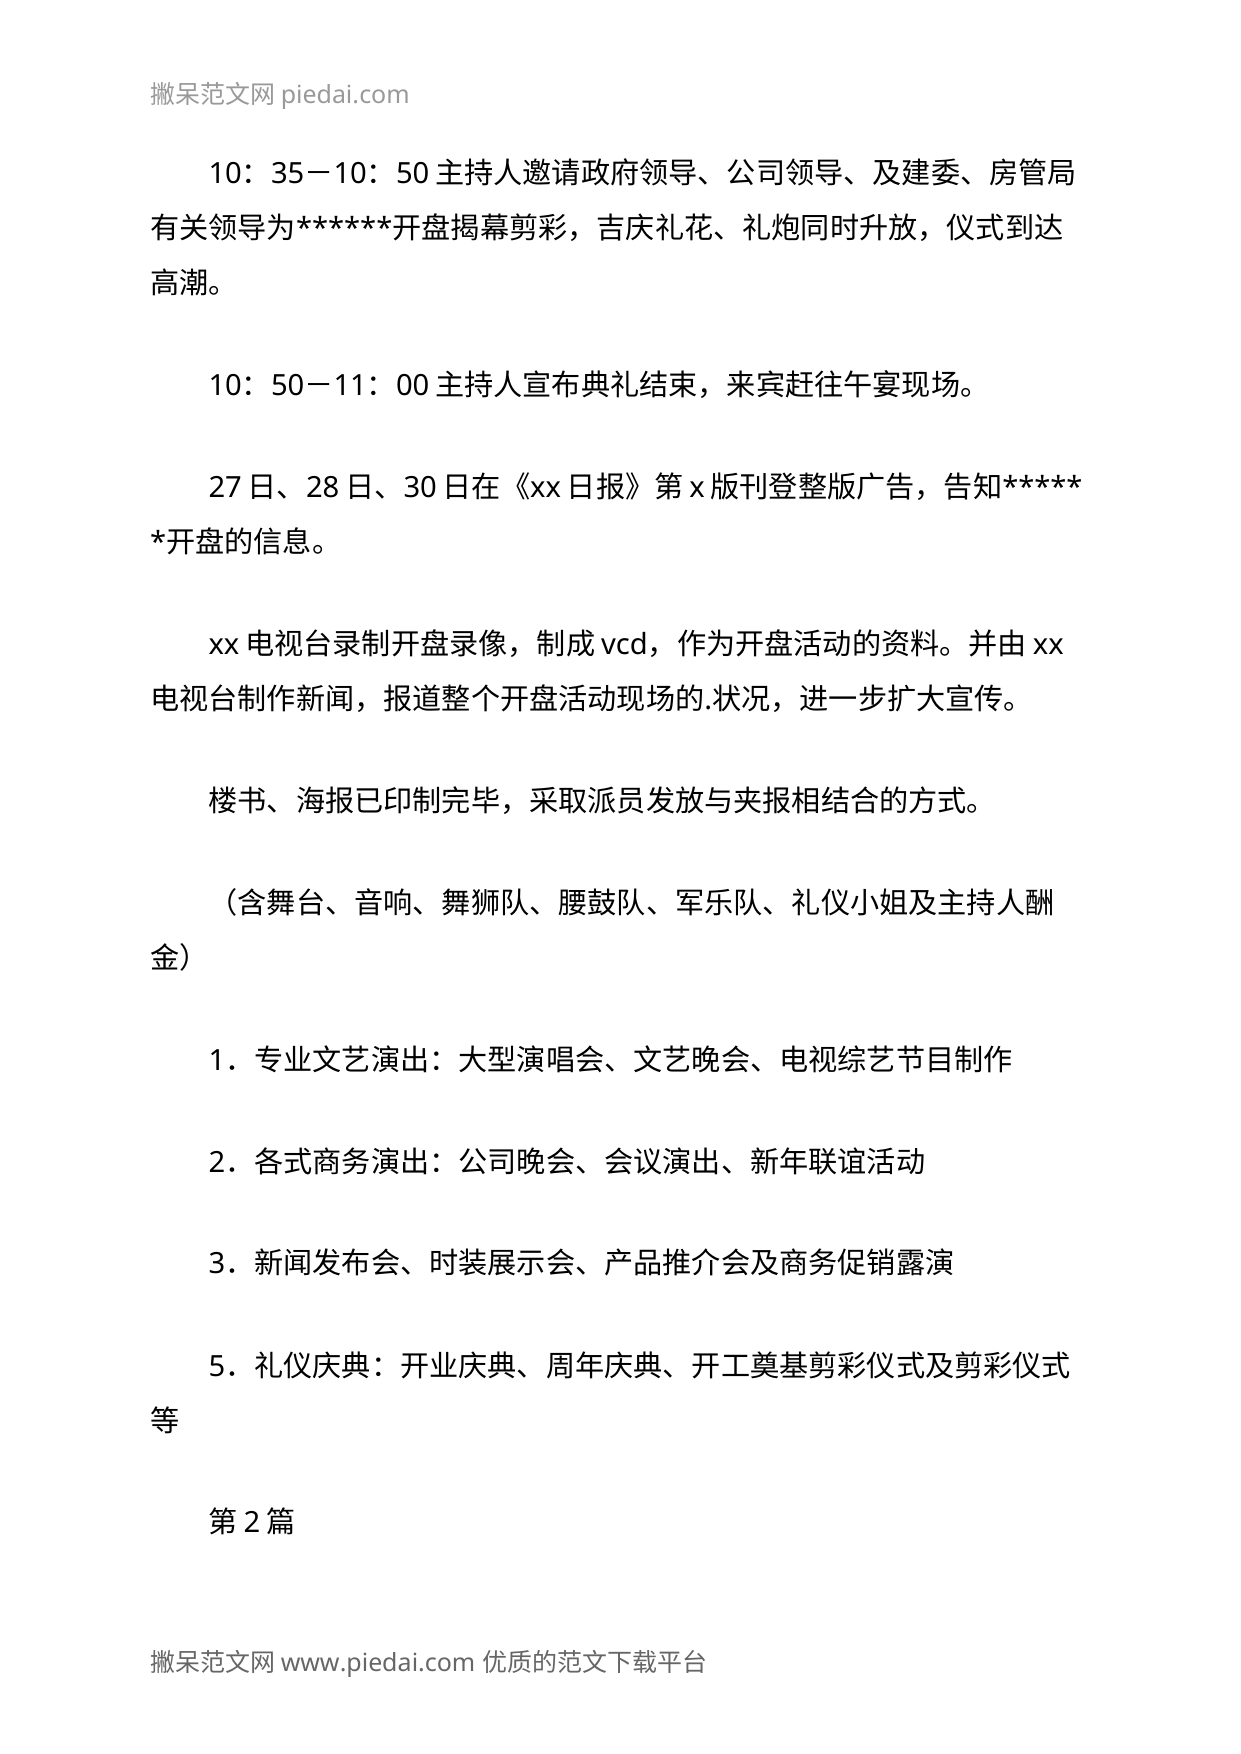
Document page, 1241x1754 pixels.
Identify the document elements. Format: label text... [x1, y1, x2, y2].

text 1．专业文艺演出：大型演唱会、文艺晚会、电视综艺节目制作 [150, 1036, 1090, 1078]
text （含舞台、音响、舞狮队、腰鼓队、军乐队、礼仪小姐及主持人酬金） [150, 879, 1090, 977]
text 5．礼仪庆典：开业庆典、周年庆典、开工奠基剪彩仪式及剪彩仪式等 [150, 1342, 1090, 1439]
text 27日、28日、30日在《xx日报》第x版刊登整版广告，告知******开盘的信息。 [150, 464, 1090, 561]
text 10：50－11：00主持人宣布典礼结束，来宾赶往午宴现场。 [150, 362, 1090, 404]
text 楼书、海报已印制完毕，采取派员发放与夹报相结合的方式。 [150, 778, 1090, 820]
text 第2篇 [150, 1499, 1090, 1541]
text 2．各式商务演出：公司晚会、会议演出、新年联谊活动 [150, 1138, 1090, 1181]
text 3．新闻发布会、时装展示会、产品推介会及商务促销露演 [150, 1240, 1090, 1282]
text xx电视台录制开盘录像，制成vcd，作为开盘活动的资料。并由xx电视台制作新闻，报道整个开盘活动现场的.状况，进一步扩大宣传。 [150, 621, 1090, 718]
text 10：35－10：50主持人邀请政府领导、公司领导、及建委、房管局有关领导为******开盘揭幕剪彩，吉庆礼花、礼炮同时升放，仪式到达高潮。 [150, 150, 1090, 302]
